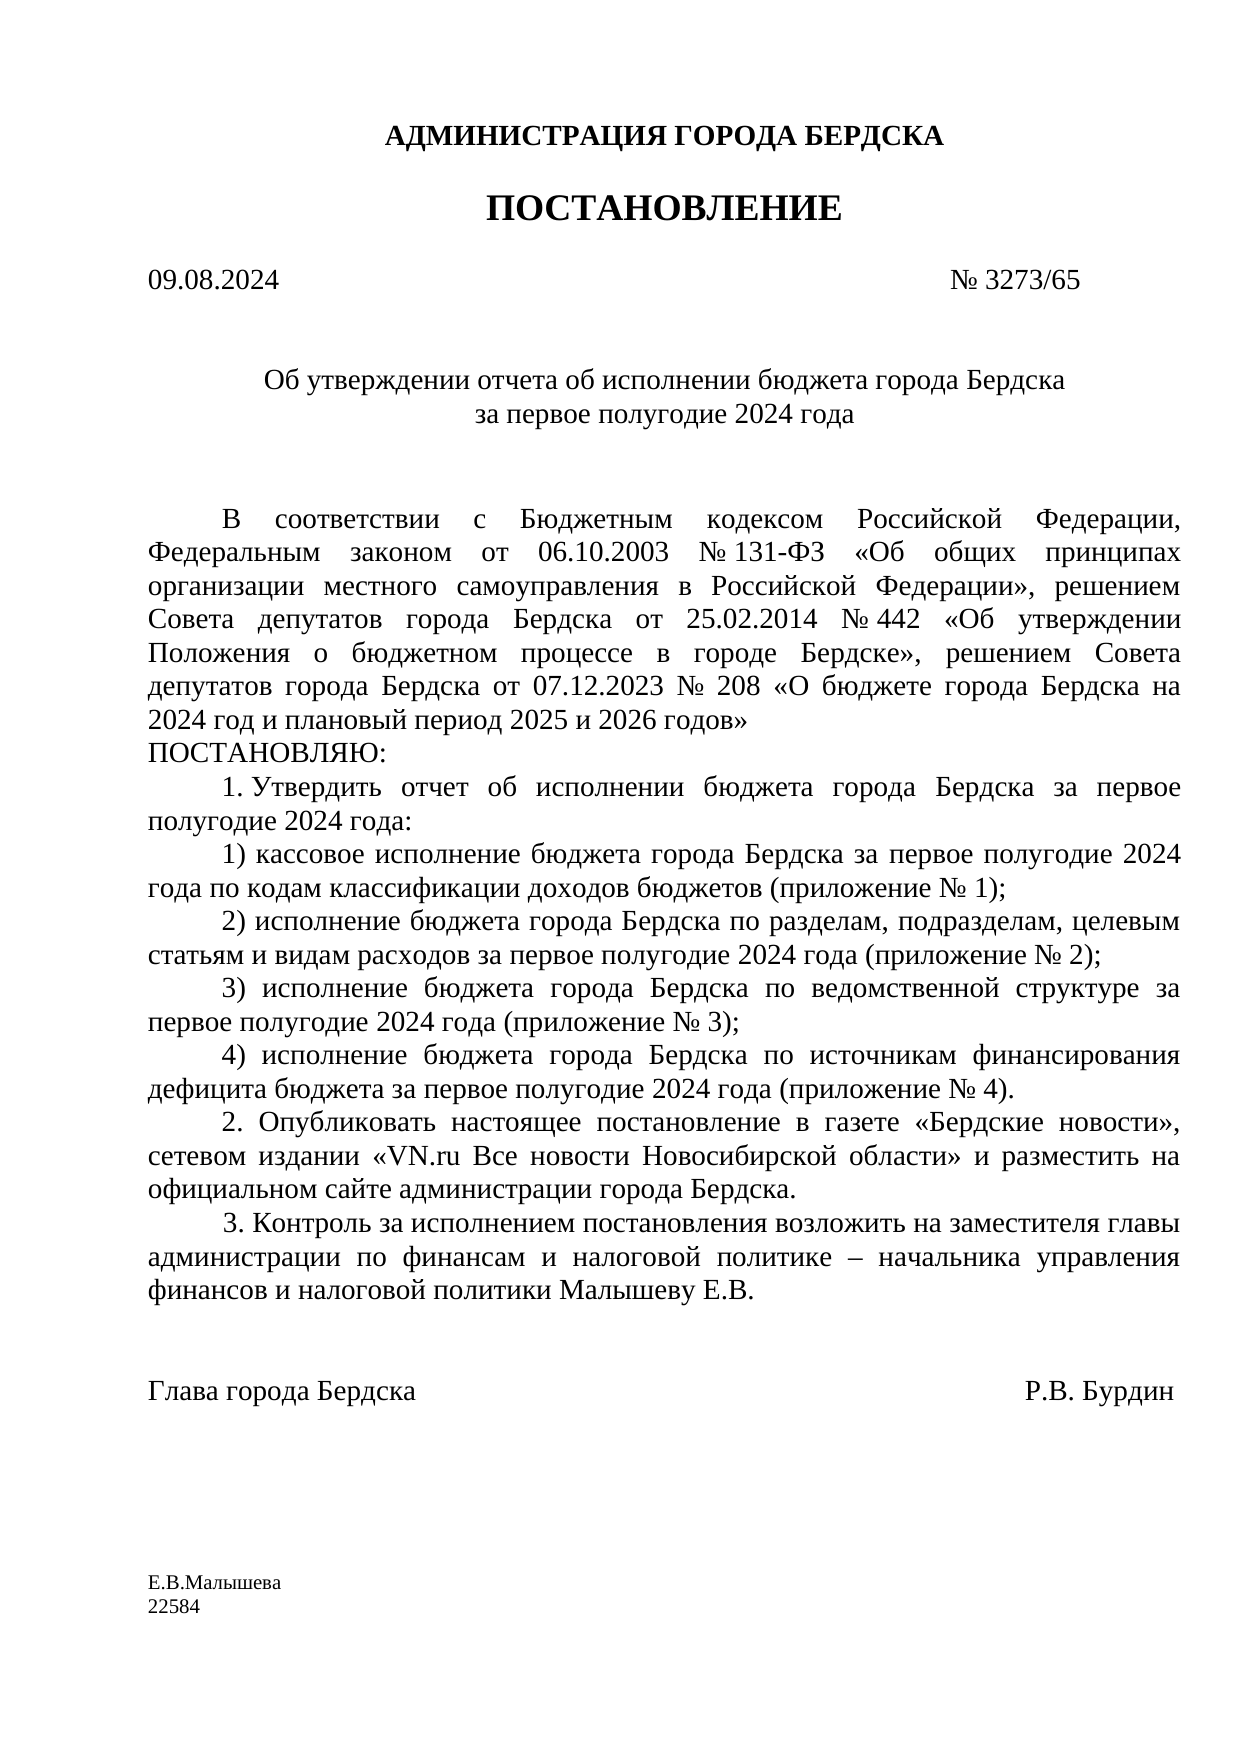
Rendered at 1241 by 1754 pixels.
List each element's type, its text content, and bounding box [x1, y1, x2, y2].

text 09.08.2024 № 3273/65 [148, 262, 1181, 295]
text 2) исполнение бюджета города Бердска по разделам, подразделам, целевым статьям и видам расходов за первое полугодие 2024 года (приложение № 2); [148, 903, 1181, 970]
text 2. Опубликовать настоящее постановление в газете «Бердские новости», сетевом издании «VN.ru Все новости Новосибирской области» и разместить на официальном сайте администрации города Бердска. [148, 1104, 1181, 1205]
text ПОСТАНОВЛЕНИЕ [148, 185, 1181, 228]
text Е.В.Малышева [148, 1570, 1181, 1594]
text 1. Утвердить отчет об исполнении бюджета города Бердска за первое полугодие 2024 года: [148, 769, 1181, 836]
text за первое полугодие 2024 года [148, 396, 1181, 429]
text 3) исполнение бюджета города Бердска по ведомственной структуре за первое полугодие 2024 года (приложение № 3); [148, 970, 1181, 1037]
text 1) кассовое исполнение бюджета города Бердска за первое полугодие 2024 года по кодам классификации доходов бюджетов (приложение № 1); [148, 836, 1181, 903]
text Об утверждении отчета об исполнении бюджета города Бердска [148, 362, 1181, 396]
text 3. Контроль за исполнением постановления возложить на заместителя главы администрации по финансам и налоговой политике – начальника управления финансов и налоговой политики Малышеву Е.В. [148, 1205, 1181, 1306]
text 4) исполнение бюджета города Бердска по источникам финансирования дефицита бюджета за первое полугодие 2024 года (приложение № 4). [148, 1037, 1181, 1104]
text В соответствии с Бюджетным кодексом Российской Федерации, Федеральным законом от 06.10.2003 № 131-ФЗ «Об общих принципах организации местного самоуправления в Российской Федерации», решением Совета депутатов города Бердска от 25.02.2014 № 442 «Об утверждении Положения о бюджетном процессе в городе Бердске», решением Совета депутатов города Бердска от 07.12.2023 № 208 «О бюджете города Бердска на 2024 год и плановый период 2025 и 2026 годов» [148, 501, 1181, 736]
text ПОСТАНОВЛЯЮ: [148, 736, 1181, 769]
text АДМИНИСТРАЦИЯ ГОРОДА БЕРДСКА [148, 118, 1181, 152]
text 22584 [148, 1594, 1181, 1618]
text Глава города Бердска Р.В. Бурдин [148, 1373, 1181, 1406]
